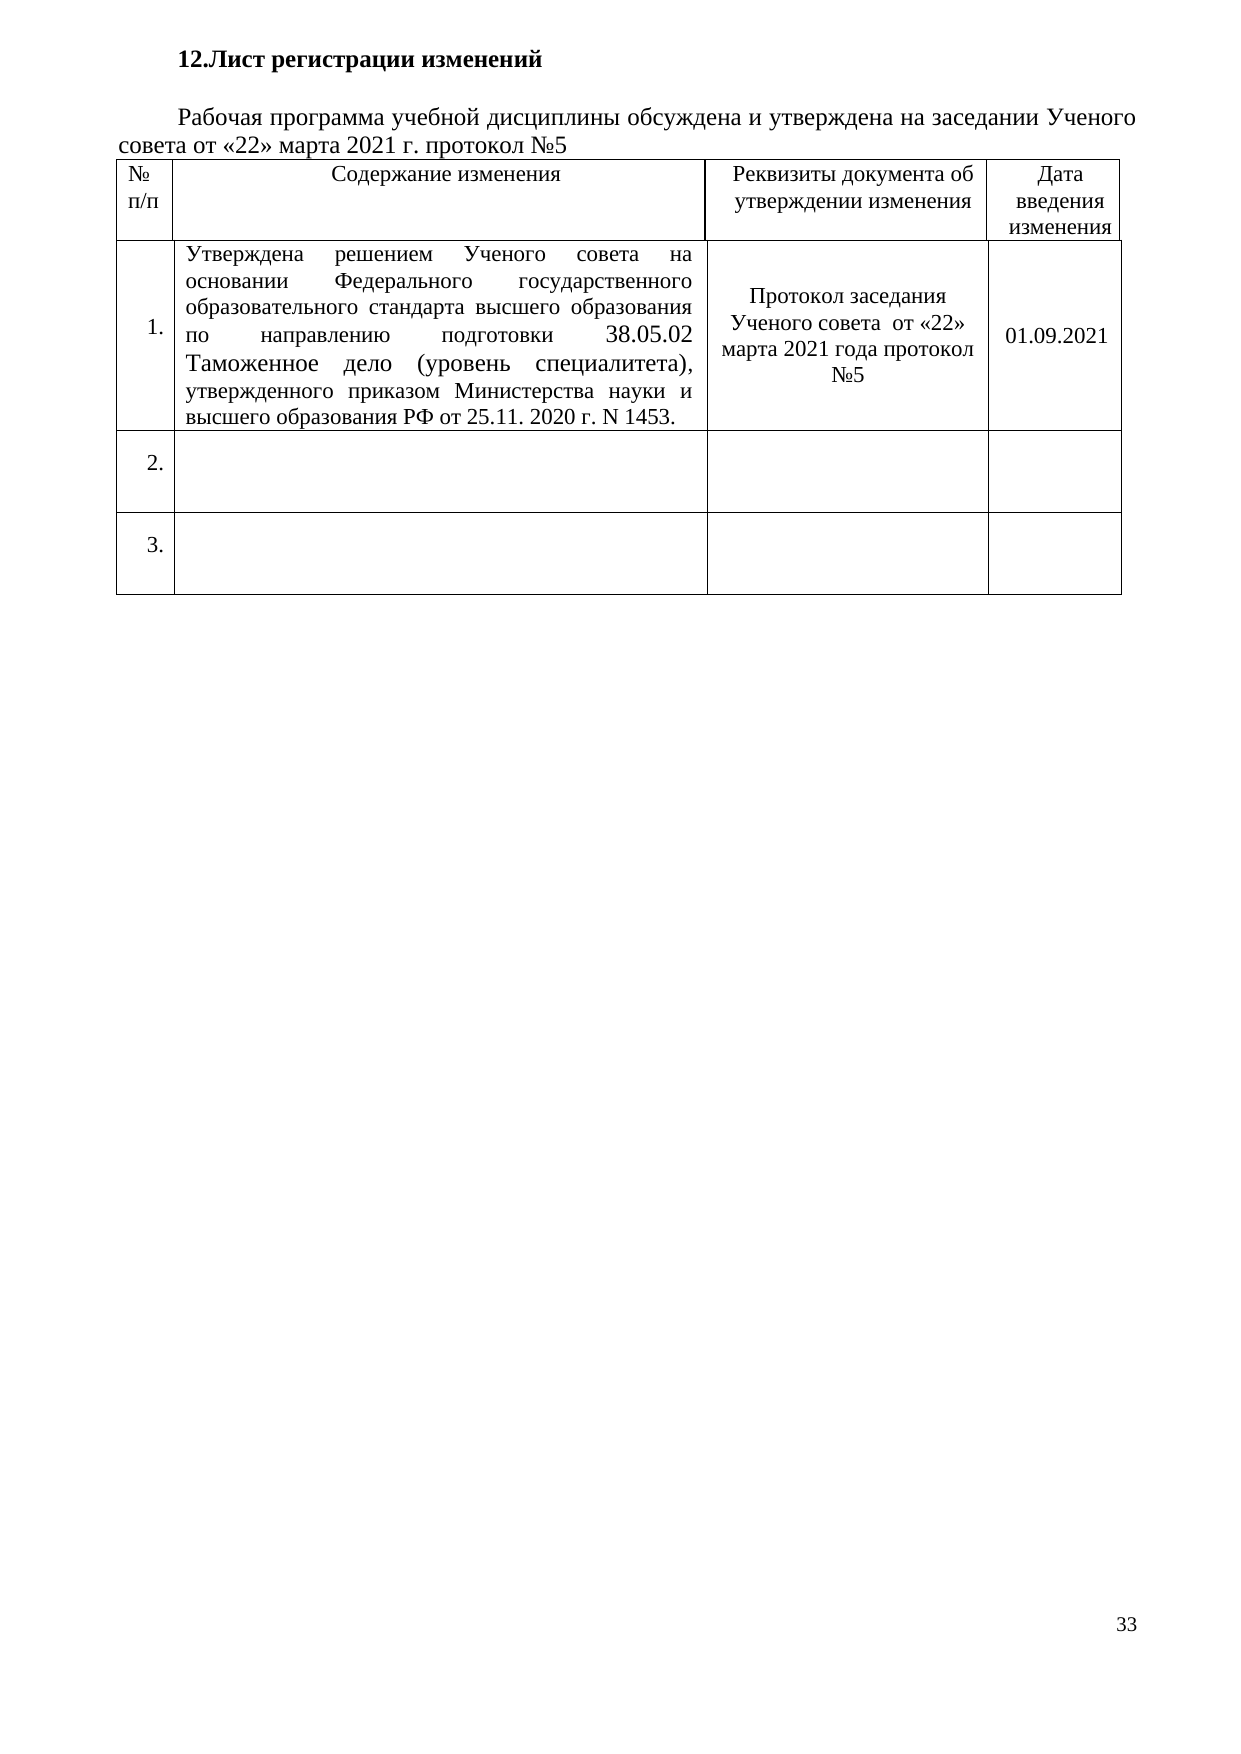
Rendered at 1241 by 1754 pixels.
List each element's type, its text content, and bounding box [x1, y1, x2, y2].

text 12.Лист регистрации изменений [118, 44, 1137, 73]
table_header № п/п [117, 160, 172, 239]
table_cell [708, 513, 988, 594]
table_cell Утверждена решением Ученого совета на основании Федерального государственного образовательного стандарта высшего образования по направлению подготовки 38.05.02 Таможенное дело (уровень специалитета), утвержденного приказом Министерства науки и высшего образования РФ от 25.11. 2020 г. N 1453. [175, 241, 707, 430]
table_cell [708, 431, 988, 512]
table_cell [117, 431, 174, 512]
table_cell [175, 513, 707, 594]
table_cell [989, 513, 1121, 594]
table_header Реквизиты документа об утверждении изменения [706, 160, 986, 239]
table_cell Протокол заседания Ученого совета от «22» марта 2021 года протокол №5 [708, 241, 988, 430]
text Рабочая программа учебной дисциплины обсуждена и утверждена на заседании Ученого совета от «22» марта 2021 г. протокол №5 [118, 102, 1137, 159]
table_cell 01.09.2021 [989, 241, 1121, 430]
table_cell [117, 241, 174, 430]
table_cell [989, 431, 1121, 512]
table_cell [117, 513, 174, 594]
table_header Содержание изменения [173, 160, 704, 239]
table_cell [175, 431, 707, 512]
table_header Дата введения изменения [987, 160, 1119, 239]
